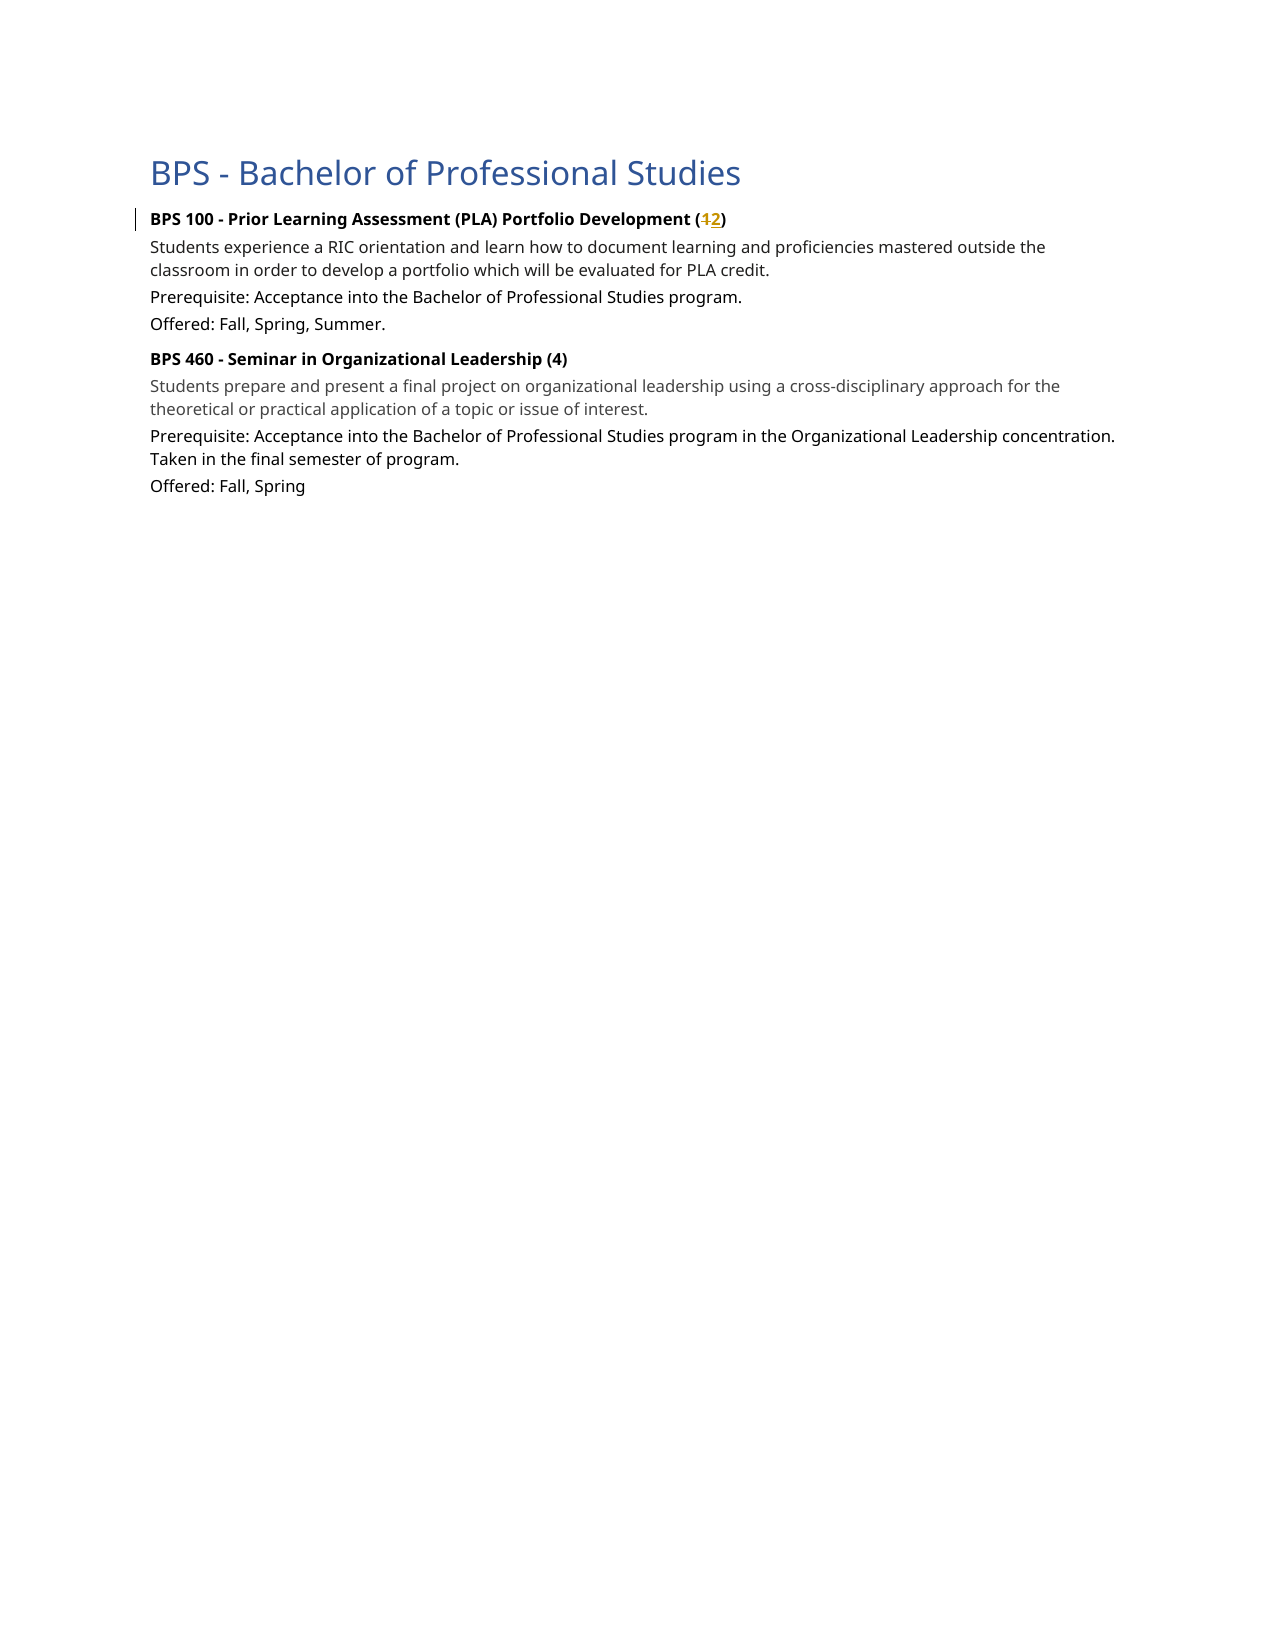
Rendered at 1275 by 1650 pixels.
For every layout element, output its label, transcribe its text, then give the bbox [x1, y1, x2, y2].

text Students experience a RIC orientation and learn how to document learning and proficiencies mastered outside the classroom in order to develop a portfolio which will be evaluated for PLA credit. [774, 235, 1125, 281]
text Prerequisite: Acceptance into the Bachelor of Professional Studies program in the Organizational Leadership concentration. Taken in the final semester of program. [150, 424, 1125, 470]
subtitle BPS - Bachelor of Professional Studies [150, 150, 1125, 195]
title BPS 460 - Seminar in Organizational Leadership (4) [150, 347, 1125, 370]
title BPS 100 - Prior Learning Assessment (PLA) Portfolio Development () [150, 208, 1125, 231]
text Offered: Fall, Spring [150, 474, 1125, 497]
text Offered: Fall, Spring, Summer. [150, 312, 1125, 335]
text Prerequisite: Acceptance into the Bachelor of Professional Studies program. [150, 285, 1125, 308]
text Students prepare and present a final project on organizational leadership using a cross-disciplinary approach for the theoretical or practical application of a topic or issue of interest. [150, 374, 1125, 420]
